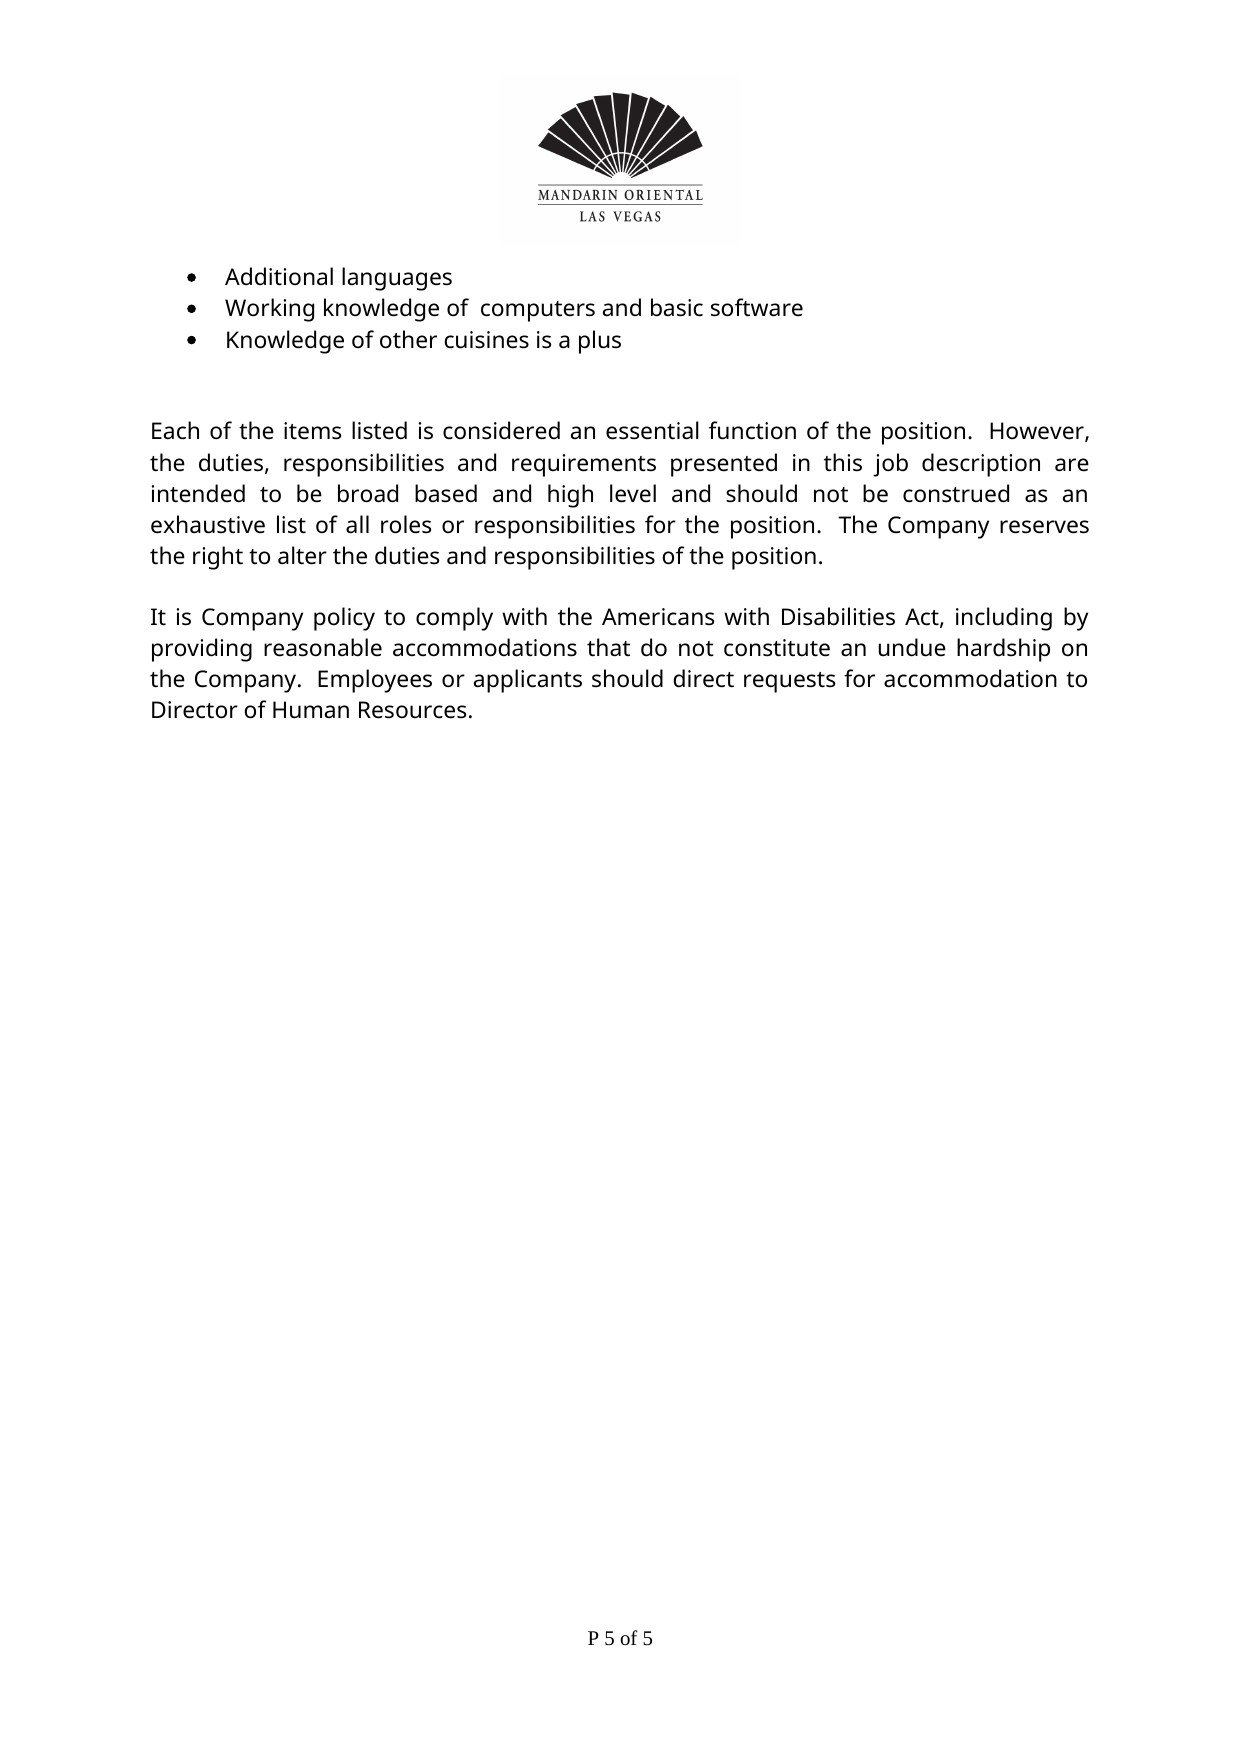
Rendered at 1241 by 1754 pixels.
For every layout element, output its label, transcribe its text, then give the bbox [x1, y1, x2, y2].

list Working knowledge of computers and basic software [187, 292, 1090, 323]
list Additional languages [187, 261, 1090, 292]
text Each of the items listed is considered an essential function of the position. However, the duties, responsibilities and requirements presented in this job description are intended to be broad based and high level and should not be construed as an exhaustive list of all roles or responsibilities for the position. The Company reserves the right to alter the duties and responsibilities of the position. [150, 415, 1090, 571]
picture [498, 75, 742, 246]
list Knowledge of other cuisines is a plus [187, 323, 1090, 355]
text It is Company policy to comply with the Americans with Disabilities Act, including by providing reasonable accommodations that do not constitute an undue hardship on the Company. Employees or applicants should direct requests for accommodation to Director of Human Resources. [150, 601, 1090, 726]
